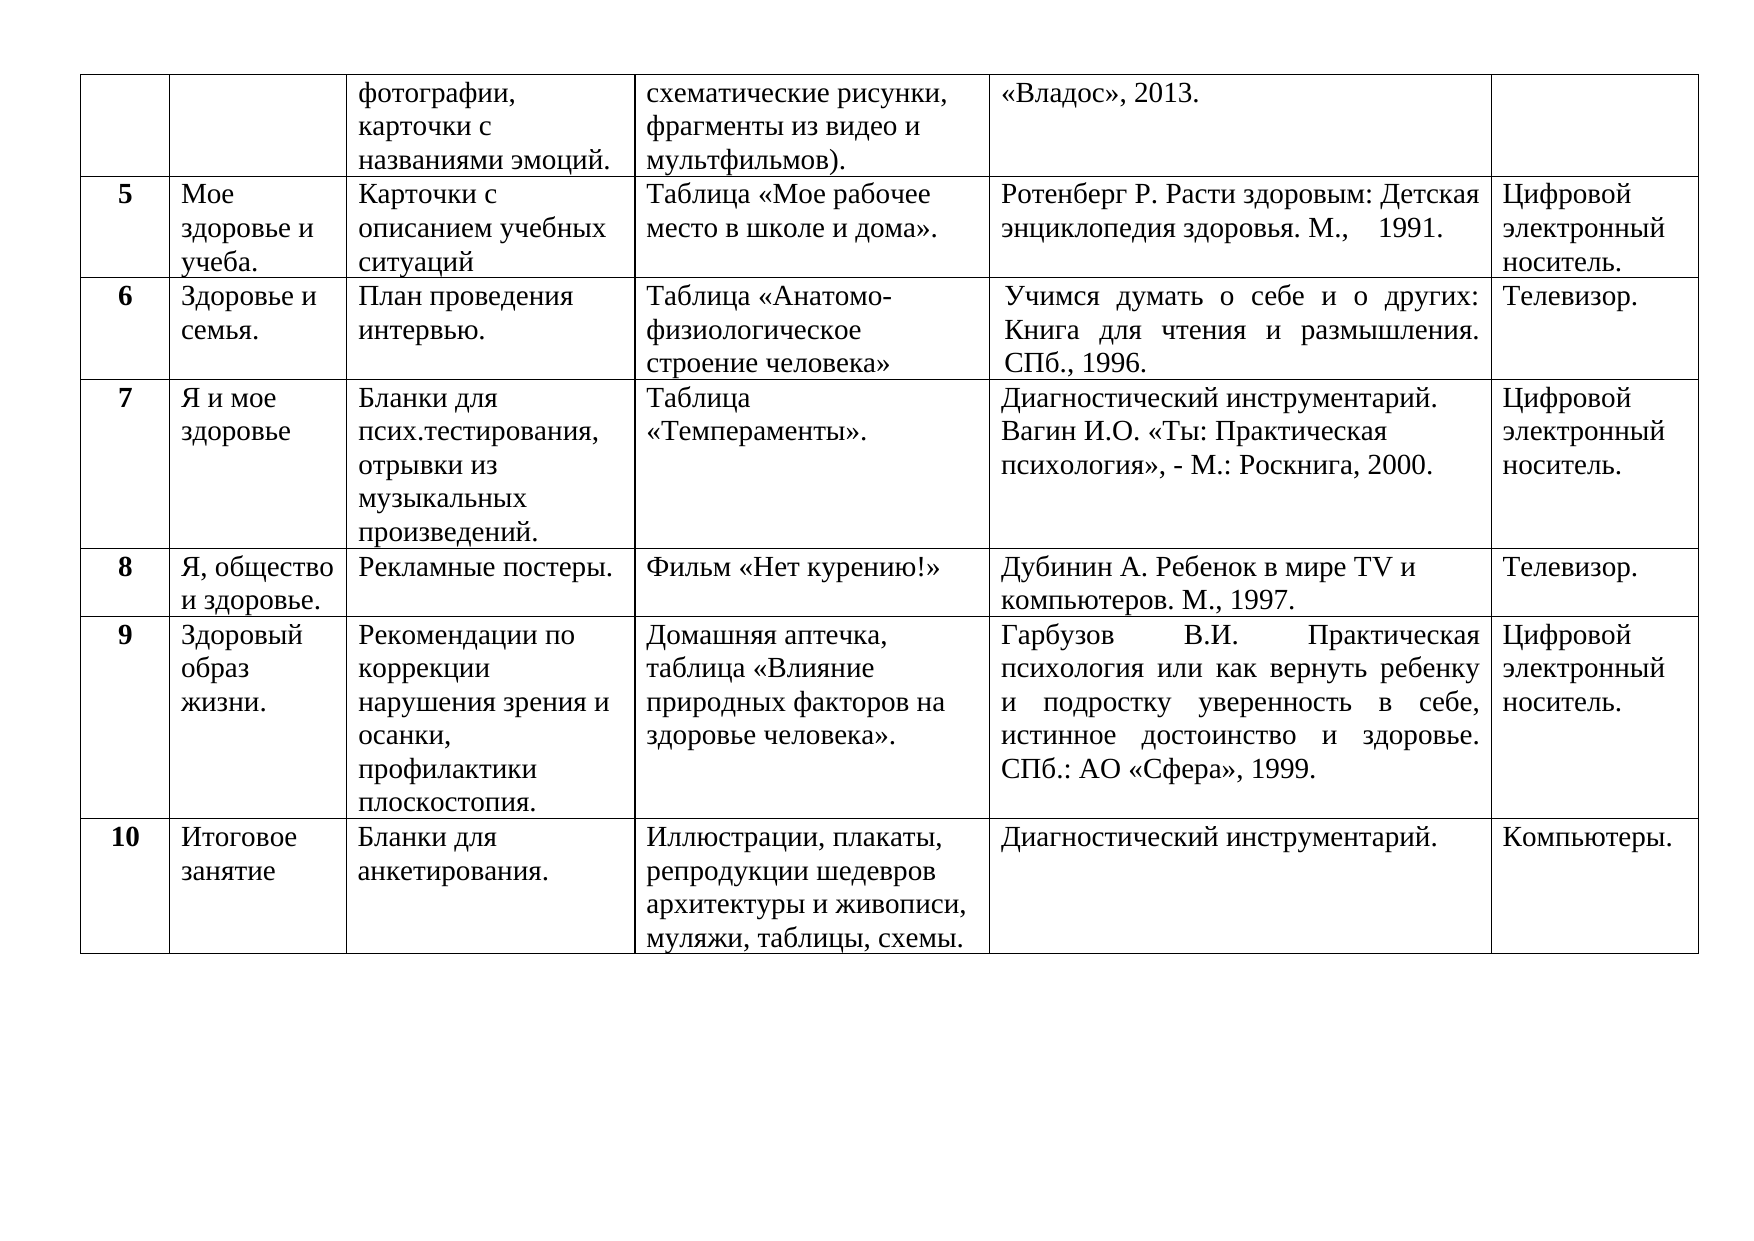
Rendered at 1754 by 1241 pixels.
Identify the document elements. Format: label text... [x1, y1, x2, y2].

table_cell Рекламные постеры. [347, 549, 634, 616]
table_cell Бланки для анкетирования. [347, 819, 634, 953]
table_cell Здоровый образ жизни. [170, 617, 346, 818]
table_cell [170, 75, 346, 176]
table_cell Иллюстрации, плакаты, репродукции шедевров архитектуры и живописи, муляжи, таблицы, схемы. [636, 819, 989, 953]
table_cell Цифровой электронный носитель. [1492, 177, 1698, 277]
table_cell Итоговое занятие [170, 819, 346, 953]
table_cell Диагностический инструментарий. Вагин И.О. «Ты: Практическая психология», - М.: Роскнига, 2000. [990, 380, 1491, 548]
table_cell План проведения интервью. [347, 278, 634, 379]
table_cell 5 [81, 177, 169, 277]
table_cell Диагностический инструментарий. [990, 819, 1491, 953]
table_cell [990, 75, 1491, 176]
table_cell Ротенберг Р. Расти здоровым: Детская энциклопедия здоровья. М., 1991. [990, 177, 1491, 277]
table_cell Карточки с описанием учебных ситуаций [347, 177, 634, 277]
table_cell 7 [81, 380, 169, 548]
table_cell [347, 75, 634, 176]
table_cell Телевизор. [1492, 549, 1698, 616]
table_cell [1492, 75, 1698, 176]
table_cell Дубинин А. Ребенок в мире ТV и компьютеров. М., 1997. [990, 549, 1491, 616]
table_cell Домашняя аптечка, таблица «Влияние природных факторов на здоровье человека». [636, 617, 989, 818]
table_cell 8 [81, 549, 169, 616]
table_cell Гарбузов В.И. Практическая психология или как вернуть ребенку и подростку уверенность в себе, истинное достоинство и здоровье. СПб.: АО «Сфера», 1999. [990, 617, 1491, 818]
table_cell Мое здоровье и учеба. [170, 177, 346, 277]
table_cell Фильм «Нет курению!» [636, 549, 989, 616]
table_cell Цифровой электронный носитель. [1492, 380, 1698, 548]
table_cell Таблица «Мое рабочее место в школе и дома». [636, 177, 989, 277]
table_cell 9 [81, 617, 169, 818]
table_cell 6 [81, 278, 169, 379]
table_cell Таблица «Темпераменты». [636, 380, 989, 548]
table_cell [636, 75, 989, 176]
table_cell Я и мое здоровье [170, 380, 346, 548]
table_cell Цифровой электронный носитель. [1492, 617, 1698, 818]
table_cell Телевизор. [1492, 278, 1698, 379]
table_cell 10 [81, 819, 169, 953]
table_cell Бланки для псих.тестирования, отрывки из музыкальных произведений. [347, 380, 634, 548]
table_cell Таблица «Анатомо-физиологическое строение человека» [636, 278, 989, 379]
table_cell Здоровье и семья. [170, 278, 346, 379]
table_cell 4 [81, 75, 169, 176]
table_cell Учимся думать о себе и о других: Книга для чтения и размышления. СПб., 1996. [990, 278, 1491, 379]
table_cell Я, общество и здоровье. [170, 549, 346, 616]
table_cell Компьютеры. [1492, 819, 1698, 953]
table_cell Рекомендации по коррекции нарушения зрения и осанки, профилактики плоскостопия. [347, 617, 634, 818]
